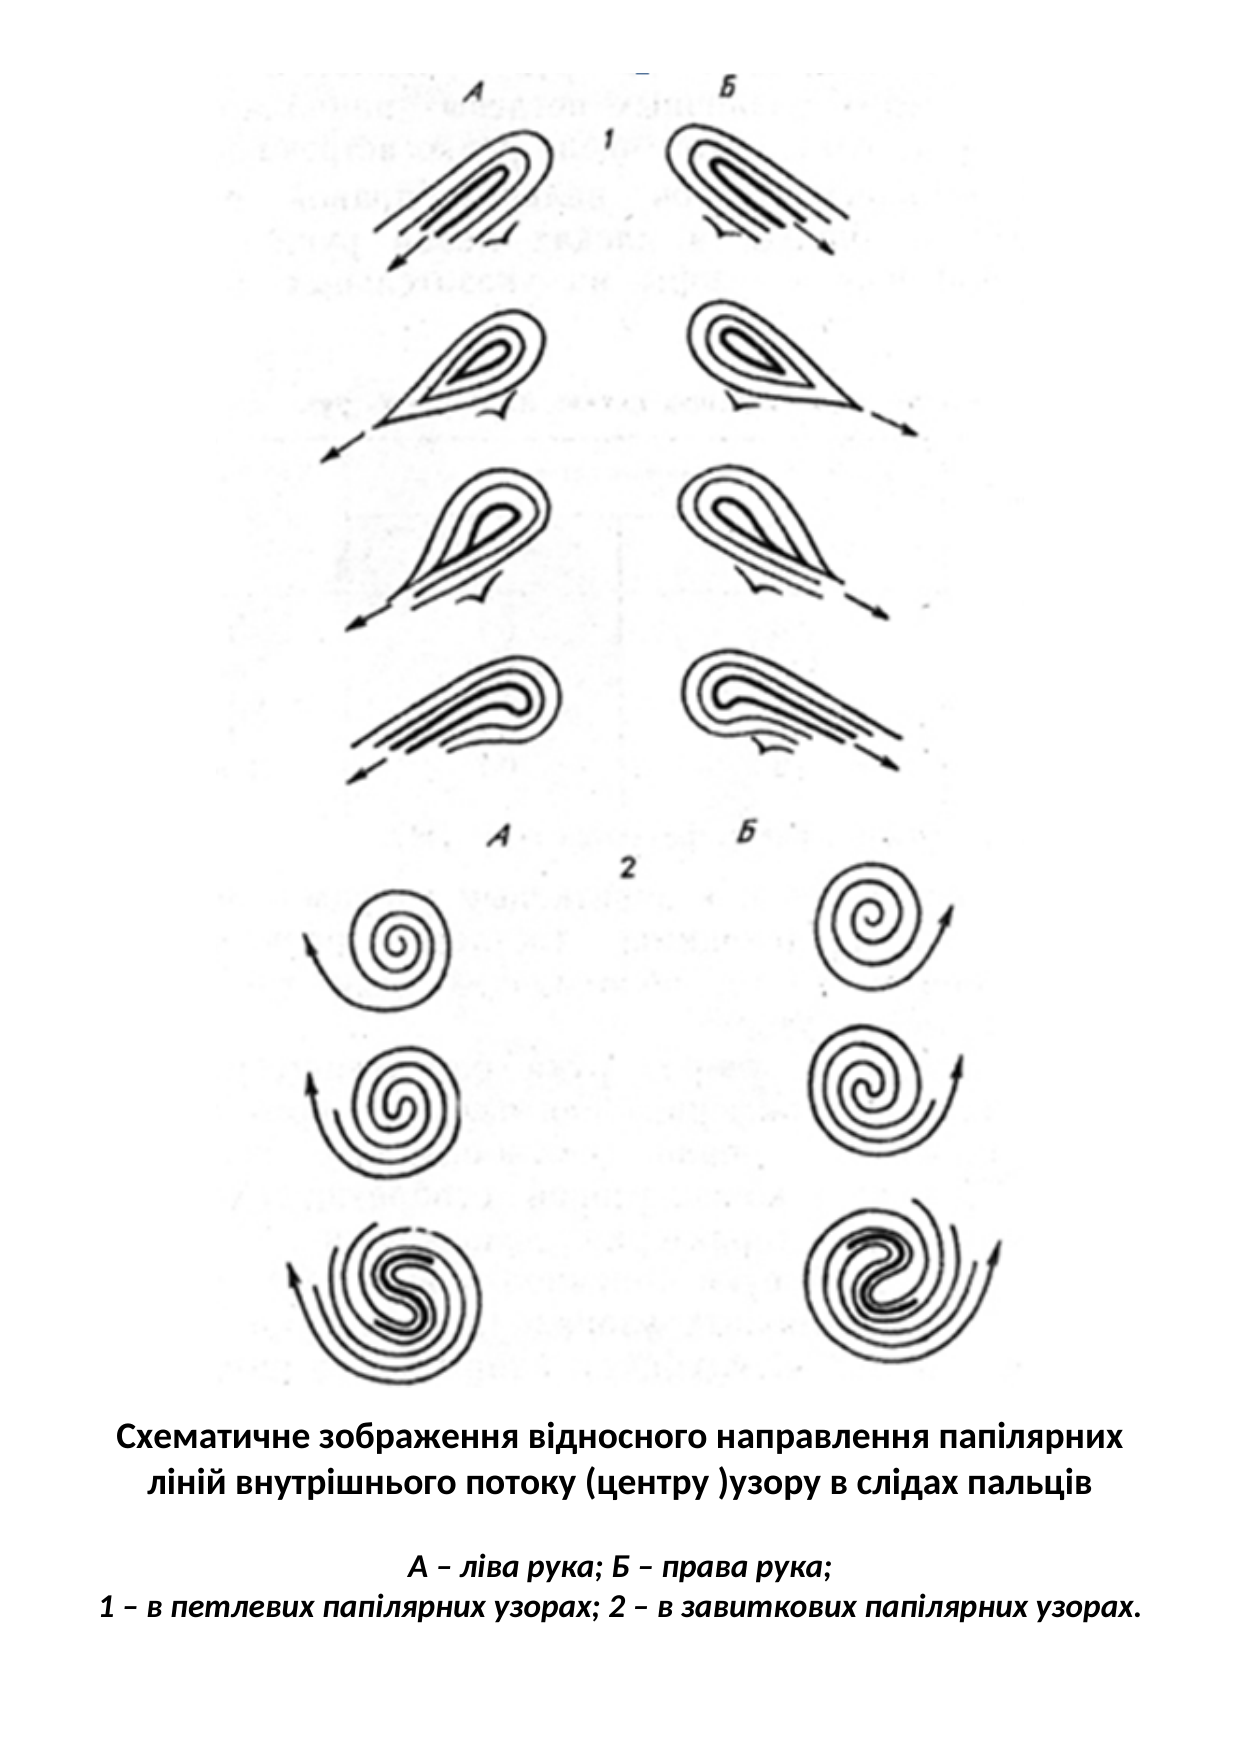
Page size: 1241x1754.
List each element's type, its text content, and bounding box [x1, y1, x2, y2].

text А – ліва рука; Б – права рука; [89, 1545, 1152, 1585]
picture [216, 73, 1025, 1388]
text 1 – в петлевих папілярних узорах; 2 – в завиткових папілярних узорах. [89, 1585, 1152, 1626]
text Схематичне зображення відносного направлення папілярних ліній внутрішнього потоку (центру )узору в слідах пальців [89, 1412, 1152, 1504]
